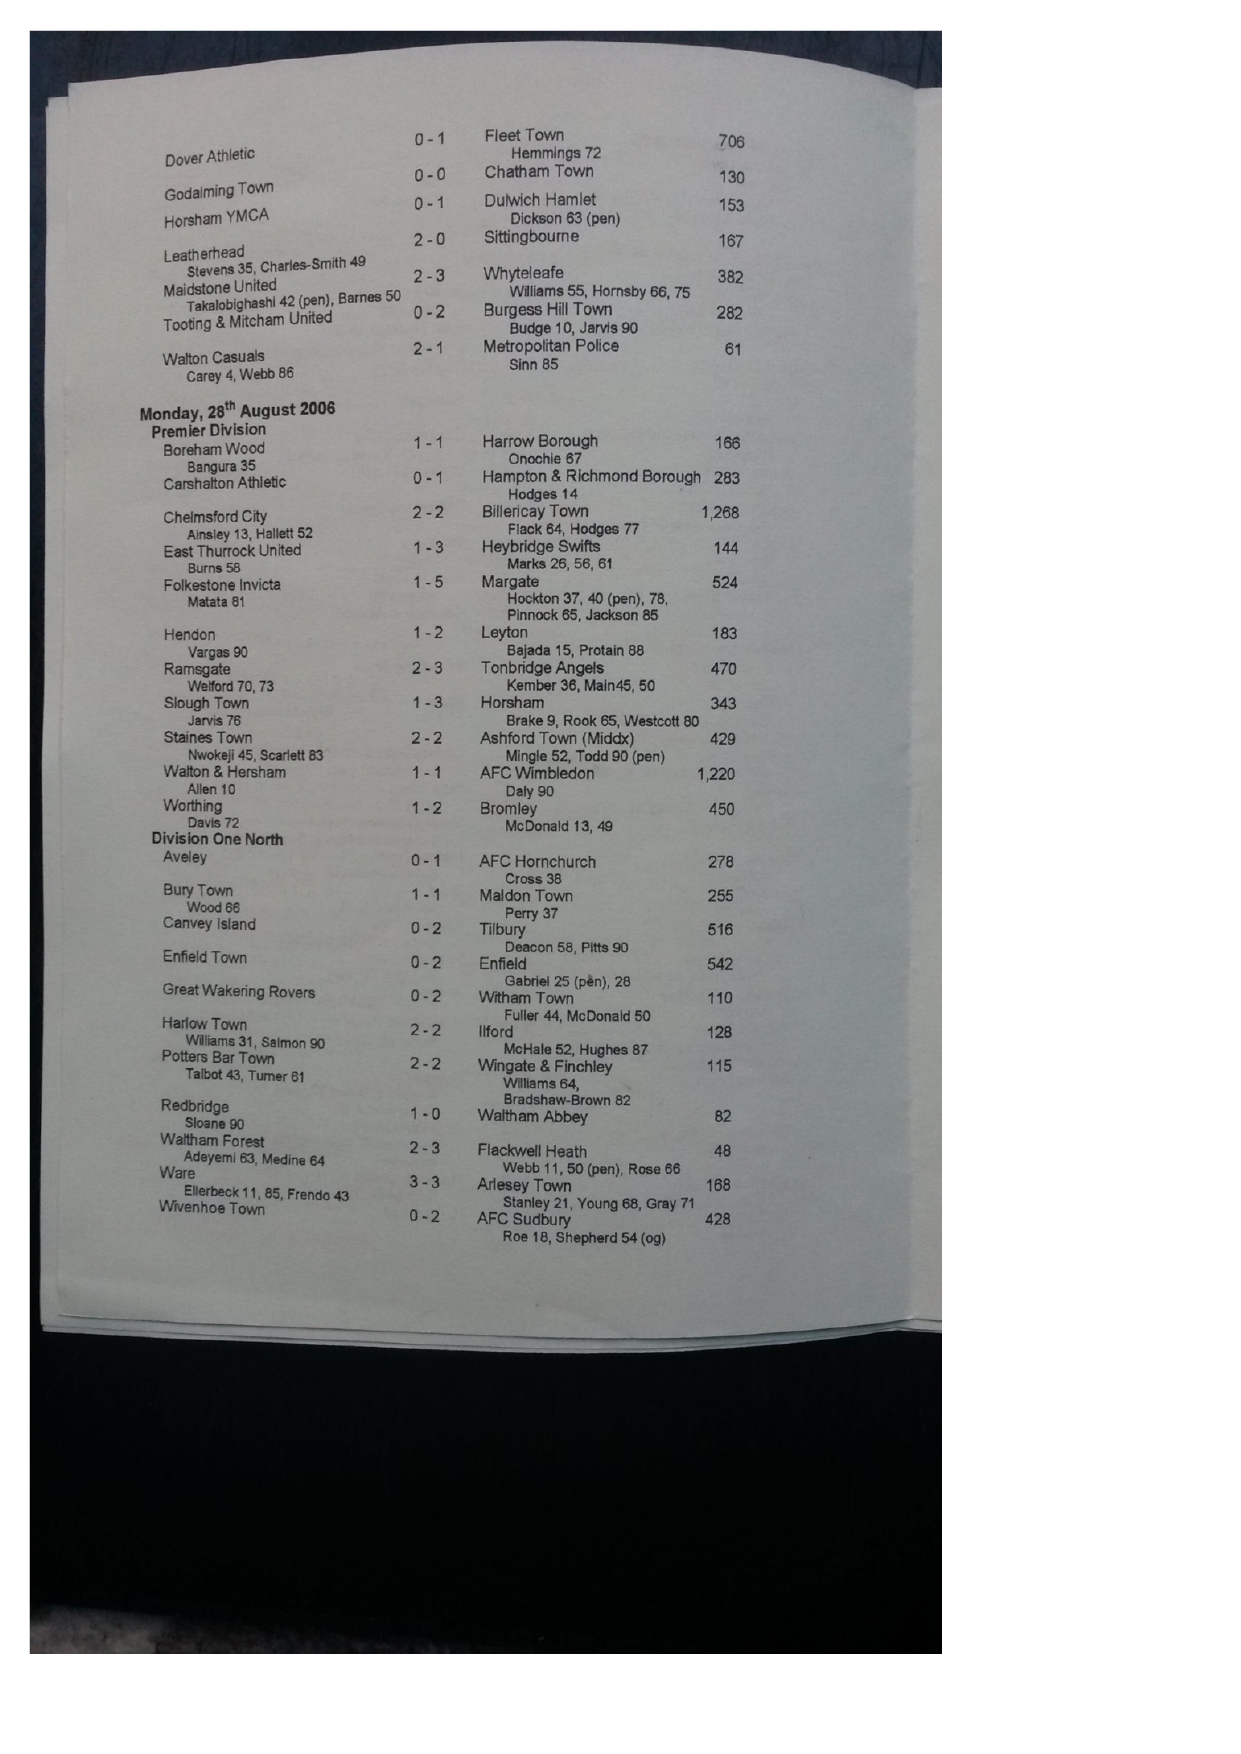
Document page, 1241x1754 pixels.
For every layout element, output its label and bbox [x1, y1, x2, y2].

picture [31, 33, 942, 1654]
